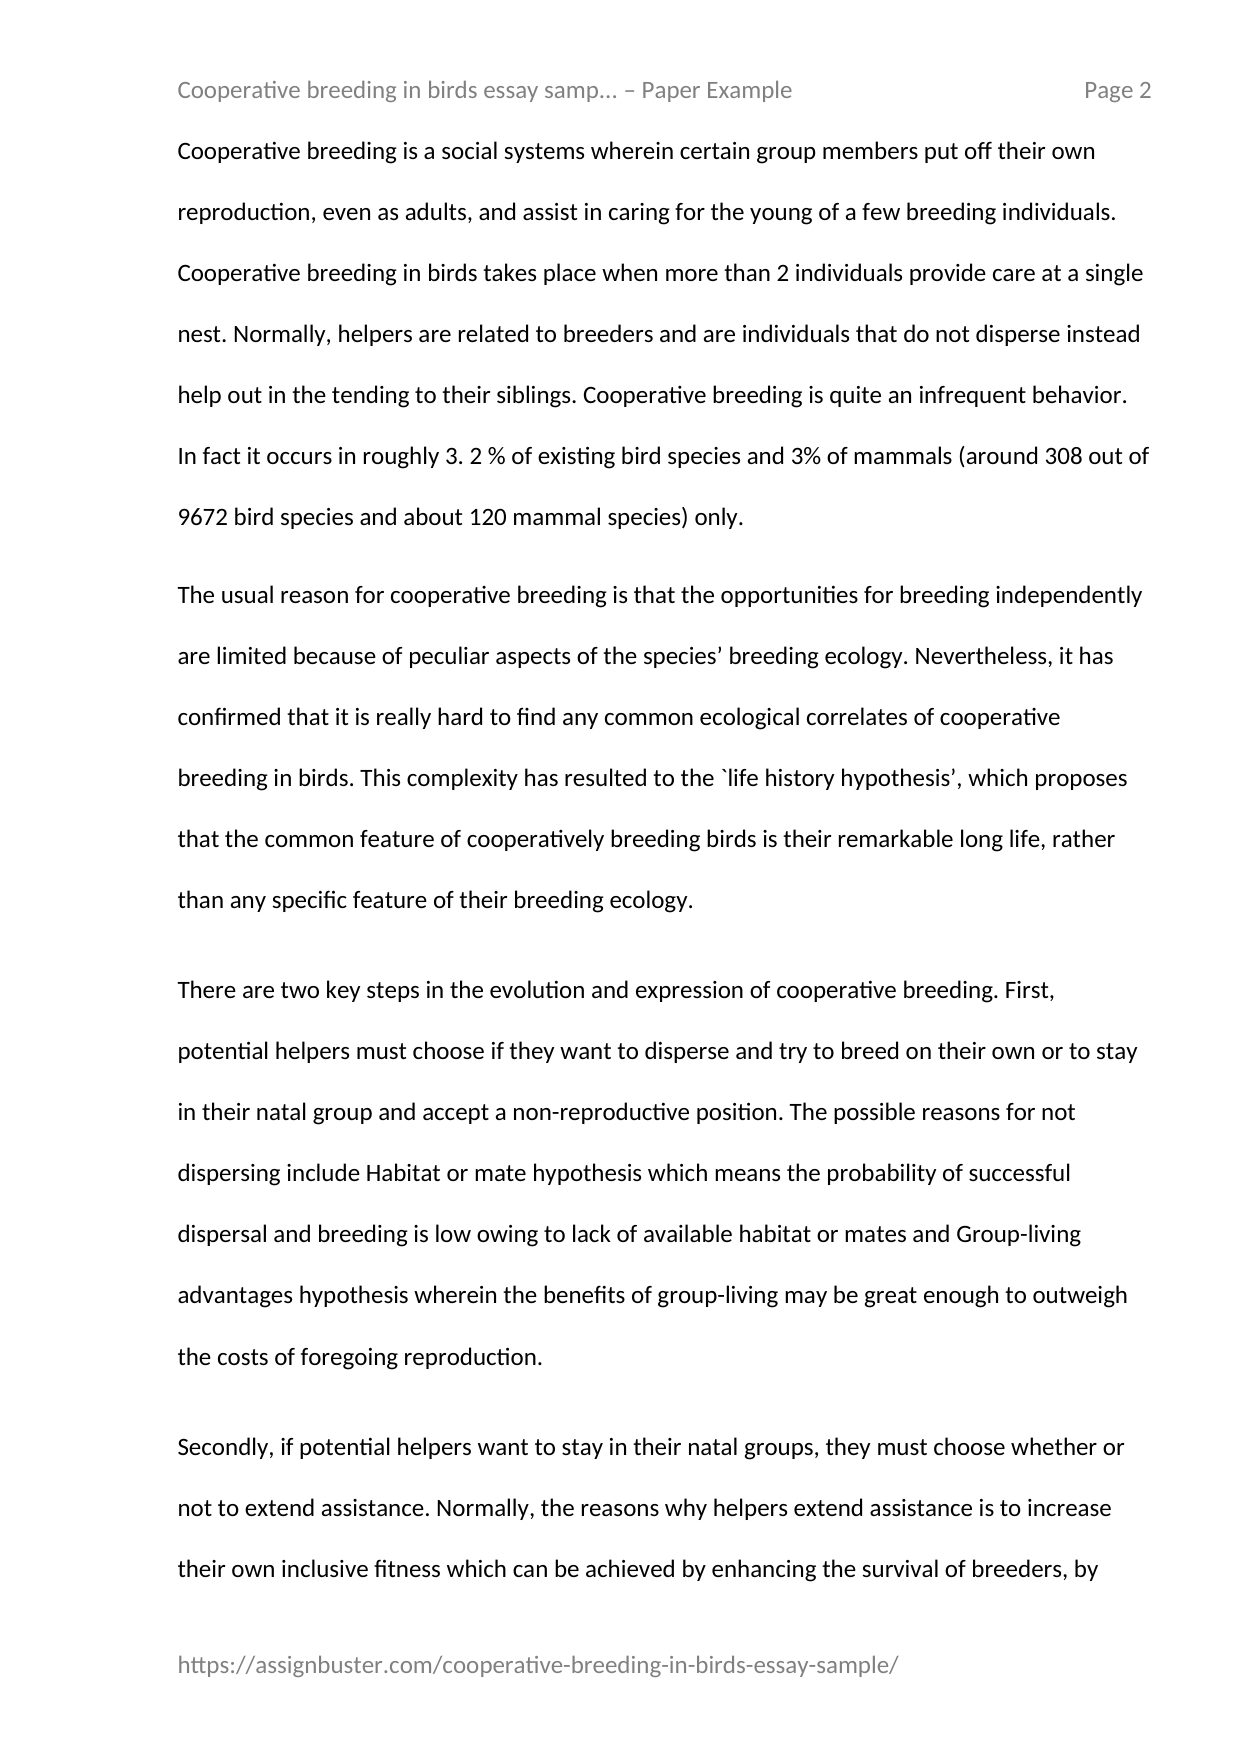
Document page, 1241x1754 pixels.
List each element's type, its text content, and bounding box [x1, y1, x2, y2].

text There are two key steps in the evolution and expression of cooperative breeding. First, potential helpers must choose if they want to disperse and try to breed on their own or to stay in their natal group and accept a non-reproductive position. The possible reasons for not dispersing include Habitat or mate hypothesis which means the probability of successful dispersal and breeding is low owing to lack of available habitat or mates and Group-living advantages hypothesis wherein the benefits of group-living may be great enough to outweigh the costs of foregoing reproduction. [177, 974, 1152, 1371]
text Cooperative breeding is a social systems wherein certain group members put off their own reproduction, even as adults, and assist in caring for the young of a few breeding individuals. Cooperative breeding in birds takes place when more than 2 individuals provide care at a single nest. Normally, helpers are related to breeders and are individuals that do not disperse instead help out in the tending to their siblings. Cooperative breeding is quite an infrequent behavior. In fact it occurs in roughly 3. 2 % of existing bird species and 3% of mammals (around 308 out of 9672 bird species and about 120 mammal species) only. [177, 135, 1152, 532]
text The usual reason for cooperative breeding is that the opportunities for breeding independently are limited because of peculiar aspects of the species’ breeding ecology. Nevertheless, it has confirmed that it is really hard to find any common ecological correlates of cooperative breeding in birds. This complexity has resulted to the `life history hypothesis’, which proposes that the common feature of cooperatively breeding birds is their remarkable long life, rather than any specific feature of their breeding ecology. [177, 579, 1152, 914]
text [177, 1431, 1152, 1584]
